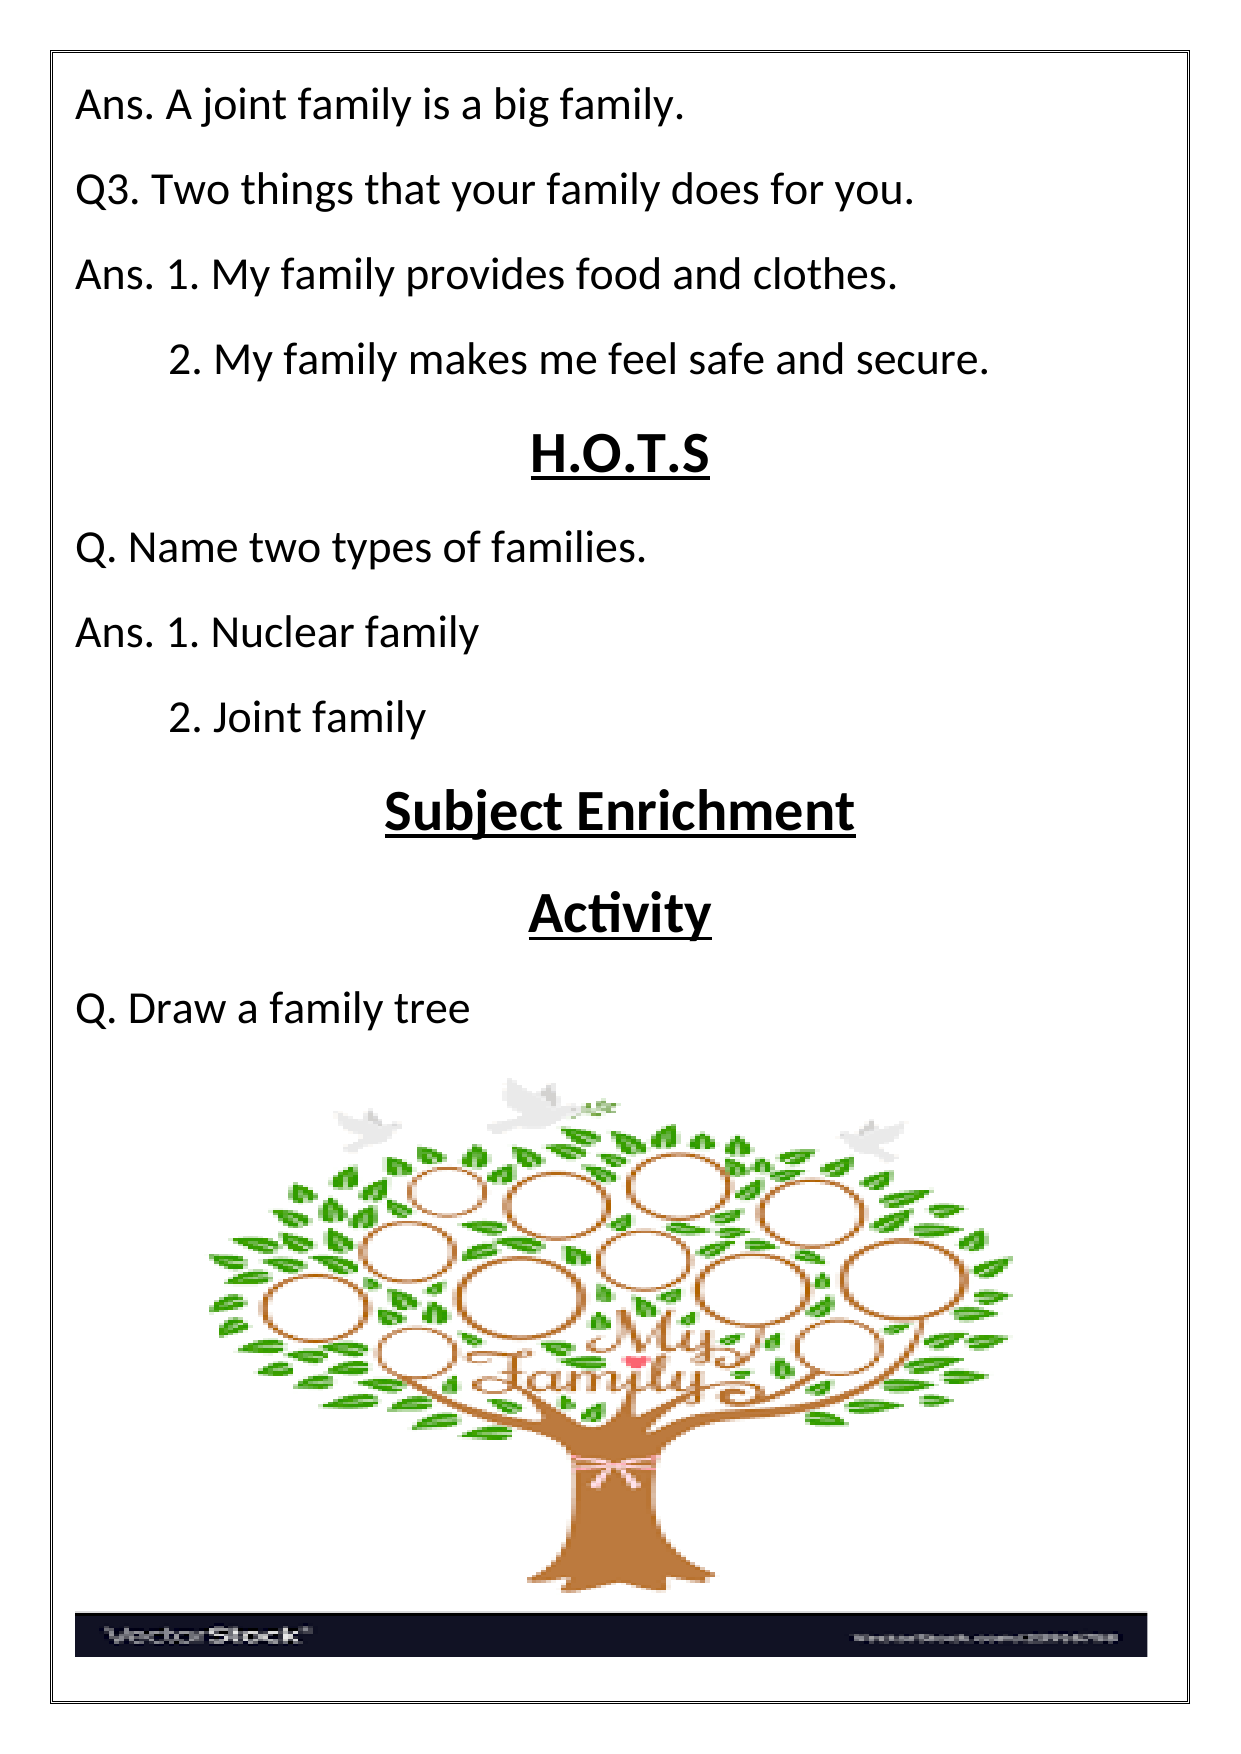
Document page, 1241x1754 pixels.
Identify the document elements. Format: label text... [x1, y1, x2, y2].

text Subject Enrichment [75, 773, 1165, 845]
text Activity [75, 876, 1165, 947]
text Ans. A joint family is a big family. [75, 75, 1165, 131]
text Q. Draw a family tree [75, 979, 1165, 1035]
text H.O.T.S [75, 415, 1165, 487]
text 2. My family makes me feel safe and secure. [75, 330, 1165, 386]
text Q3. Two things that your family does for you. [75, 160, 1165, 216]
text Q. Name two types of families. [75, 518, 1165, 574]
picture [75, 1063, 1148, 1657]
text Ans. 1. My family provides food and clothes. [75, 245, 1165, 301]
text 2. Joint family [75, 688, 1165, 744]
text Ans. 1. Nuclear family [75, 603, 1165, 659]
